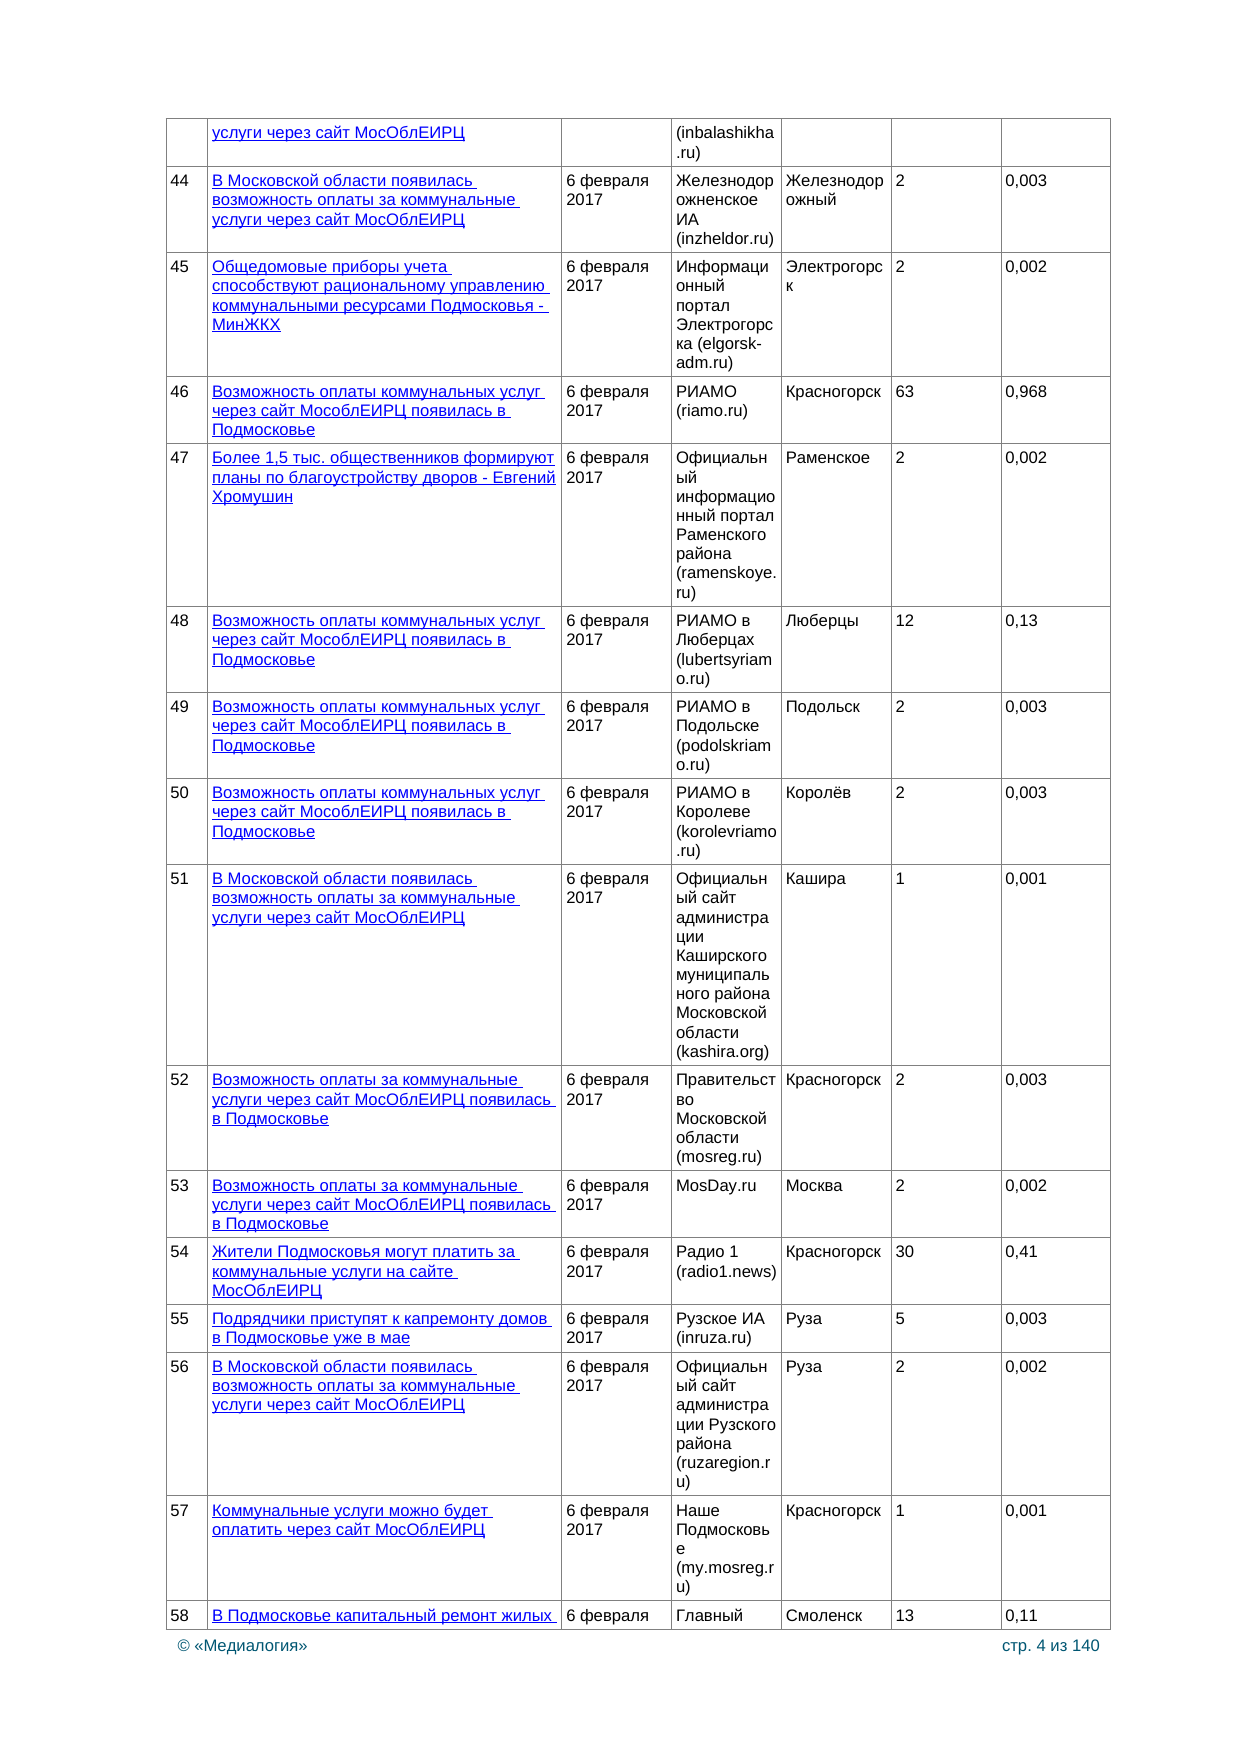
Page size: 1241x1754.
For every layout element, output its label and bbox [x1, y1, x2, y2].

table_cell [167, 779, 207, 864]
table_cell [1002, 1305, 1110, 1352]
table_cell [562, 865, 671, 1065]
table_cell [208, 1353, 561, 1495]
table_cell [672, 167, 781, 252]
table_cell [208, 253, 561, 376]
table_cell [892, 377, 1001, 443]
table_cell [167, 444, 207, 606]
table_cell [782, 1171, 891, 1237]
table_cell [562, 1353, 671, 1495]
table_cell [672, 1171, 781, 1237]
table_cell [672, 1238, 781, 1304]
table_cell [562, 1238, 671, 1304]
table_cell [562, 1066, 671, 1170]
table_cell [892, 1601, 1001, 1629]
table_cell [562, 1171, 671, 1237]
picture [1010, 1642, 1017, 1651]
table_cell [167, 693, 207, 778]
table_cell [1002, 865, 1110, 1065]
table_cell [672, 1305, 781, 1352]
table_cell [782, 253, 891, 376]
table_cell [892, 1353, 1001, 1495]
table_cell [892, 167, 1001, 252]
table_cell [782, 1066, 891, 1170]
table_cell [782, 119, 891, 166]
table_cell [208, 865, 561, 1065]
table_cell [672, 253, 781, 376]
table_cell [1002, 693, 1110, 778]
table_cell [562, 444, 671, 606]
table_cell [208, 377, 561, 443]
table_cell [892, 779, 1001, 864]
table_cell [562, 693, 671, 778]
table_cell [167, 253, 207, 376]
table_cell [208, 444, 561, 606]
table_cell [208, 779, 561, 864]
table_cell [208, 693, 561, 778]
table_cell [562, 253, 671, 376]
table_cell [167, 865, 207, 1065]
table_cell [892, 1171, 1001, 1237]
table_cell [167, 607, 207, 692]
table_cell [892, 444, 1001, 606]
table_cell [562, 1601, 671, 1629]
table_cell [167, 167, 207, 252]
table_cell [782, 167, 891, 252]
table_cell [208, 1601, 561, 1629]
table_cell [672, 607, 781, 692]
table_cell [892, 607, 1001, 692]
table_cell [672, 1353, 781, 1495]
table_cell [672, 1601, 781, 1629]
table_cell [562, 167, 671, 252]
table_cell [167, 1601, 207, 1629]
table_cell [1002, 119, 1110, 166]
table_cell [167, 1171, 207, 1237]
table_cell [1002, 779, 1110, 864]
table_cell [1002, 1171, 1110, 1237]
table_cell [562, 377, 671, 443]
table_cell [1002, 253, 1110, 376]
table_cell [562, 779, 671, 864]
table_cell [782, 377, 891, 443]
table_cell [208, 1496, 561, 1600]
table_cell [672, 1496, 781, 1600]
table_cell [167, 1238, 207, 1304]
picture [177, 1639, 189, 1651]
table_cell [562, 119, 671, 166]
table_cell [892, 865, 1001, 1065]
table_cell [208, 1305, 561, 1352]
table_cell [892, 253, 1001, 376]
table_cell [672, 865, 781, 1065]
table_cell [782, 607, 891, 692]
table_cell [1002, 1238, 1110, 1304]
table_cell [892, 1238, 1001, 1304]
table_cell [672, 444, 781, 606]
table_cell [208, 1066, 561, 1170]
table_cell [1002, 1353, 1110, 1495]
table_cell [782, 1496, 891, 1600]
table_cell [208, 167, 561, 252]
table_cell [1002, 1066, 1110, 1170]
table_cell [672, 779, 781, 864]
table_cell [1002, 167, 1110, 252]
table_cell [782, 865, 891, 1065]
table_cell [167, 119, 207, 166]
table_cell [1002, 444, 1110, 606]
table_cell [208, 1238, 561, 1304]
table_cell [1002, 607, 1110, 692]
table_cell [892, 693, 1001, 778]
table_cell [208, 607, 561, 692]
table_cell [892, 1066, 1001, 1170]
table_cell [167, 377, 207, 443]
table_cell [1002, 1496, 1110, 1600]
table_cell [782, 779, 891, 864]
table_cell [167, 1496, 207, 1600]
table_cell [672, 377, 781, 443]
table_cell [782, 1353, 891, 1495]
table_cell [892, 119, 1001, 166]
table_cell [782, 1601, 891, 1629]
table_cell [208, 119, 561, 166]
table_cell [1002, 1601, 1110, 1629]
picture [1039, 1643, 1045, 1651]
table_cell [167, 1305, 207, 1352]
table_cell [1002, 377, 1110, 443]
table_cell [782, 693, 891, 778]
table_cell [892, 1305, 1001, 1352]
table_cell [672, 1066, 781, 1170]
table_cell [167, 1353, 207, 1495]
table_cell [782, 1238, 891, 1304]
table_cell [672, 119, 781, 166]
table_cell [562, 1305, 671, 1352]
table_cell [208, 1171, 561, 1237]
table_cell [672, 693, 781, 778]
picture [275, 1642, 280, 1651]
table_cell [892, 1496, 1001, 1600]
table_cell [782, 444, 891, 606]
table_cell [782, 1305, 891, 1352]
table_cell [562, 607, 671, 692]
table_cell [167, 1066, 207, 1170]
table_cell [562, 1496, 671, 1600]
